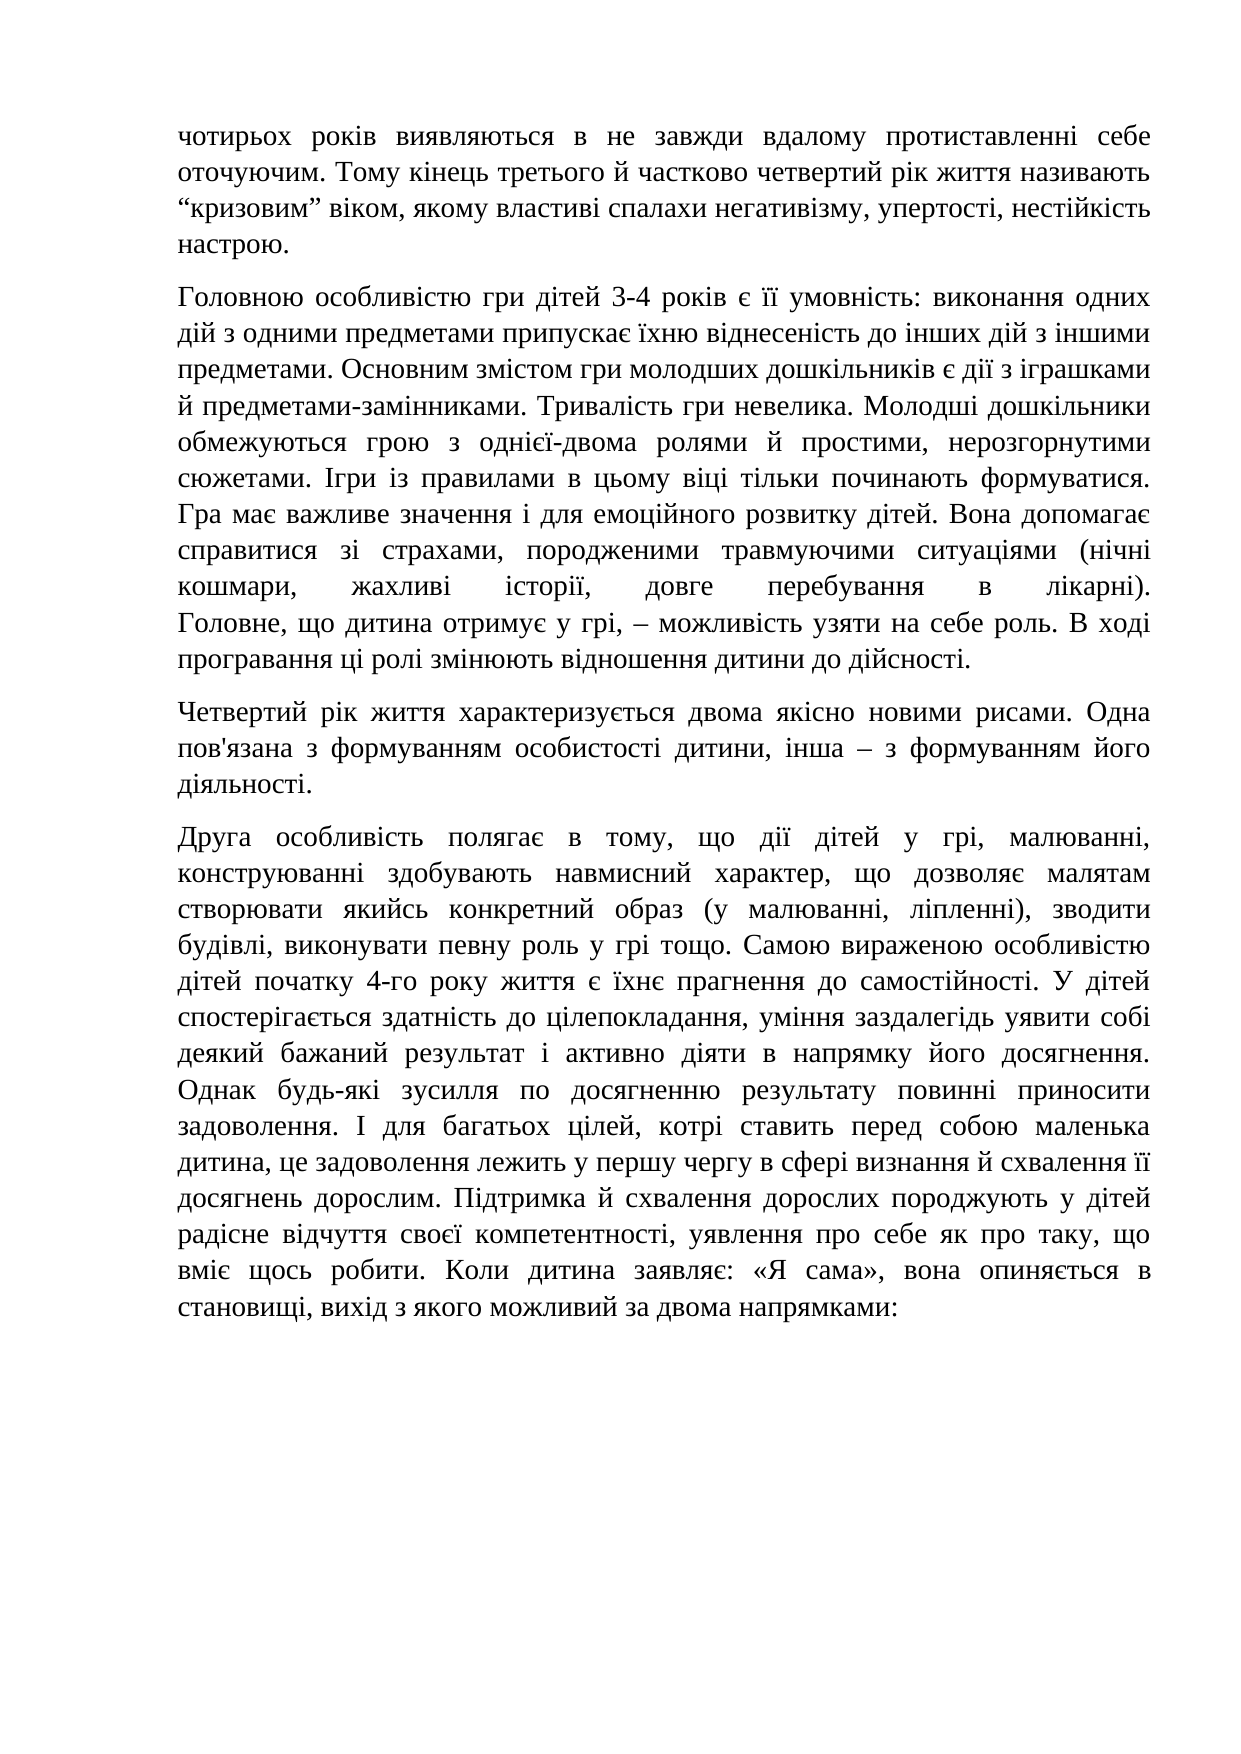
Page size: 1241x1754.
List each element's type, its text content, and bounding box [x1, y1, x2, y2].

text Головною особливістю гри дітей 3-4 років є її умовність: виконання одних дій з одними предметами припускає їхню віднесеність до інших дій з іншими предметами. Основним змістом гри молодших дошкільників є дії з іграшками й предметами-замінниками. Тривалість гри невелика. Молодші дошкільники обмежуються грою з однієї-двома ролями й простими, нерозгорнутими сюжетами. Ігри із правилами в цьому віці тільки починають формуватися. Гра має важливе значення і для емоційного розвитку дітей. Вона допомагає справитися зі страхами, породженими травмуючими ситуаціями (нічні кошмари, жахливі історії, довге перебування в лікарні). Головне, що дитина отримує у грі, – можливість узяти на себе роль. В ході програвання ці ролі змінюють відношення дитини до дійсності. [177, 279, 1152, 674]
text Четвертий рік життя характеризується двома якісно новими рисами. Одна пов'язана з формуванням особистості дитини, інша – з формуванням його діяльності. [177, 694, 1152, 799]
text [177, 118, 1152, 260]
text Друга особливість полягає в тому, що дії дітей у грі, малюванні, конструюванні здобувають навмисний характер, що дозволяє малятам створювати якийсь конкретний образ (у малюванні, ліпленні), зводити будівлі, виконувати певну роль у грі тощо. Самою вираженою особливістю дітей початку 4-го року життя є їхнє прагнення до самостійності. У дітей спостерігається здатність до цілепокладання, уміння заздалегідь уявити собі деякий бажаний результат і активно діяти в напрямку його досягнення. Однак будь-які зусилля по досягненню результату повинні приносити задоволення. І для багатьох цілей, котрі ставить перед собою маленька дитина, це задоволення лежить у першу чергу в сфері визнання й схвалення її досягнень дорослим. Підтримка й схвалення дорослих породжують у дітей радісне відчуття своєї компетентності, уявлення про себе як про таку, що вміє щось робити. Коли дитина заявляє: «Я сама», вона опиняється в становищі, вихід з якого можливий за двома напрямками: [177, 819, 1152, 1322]
